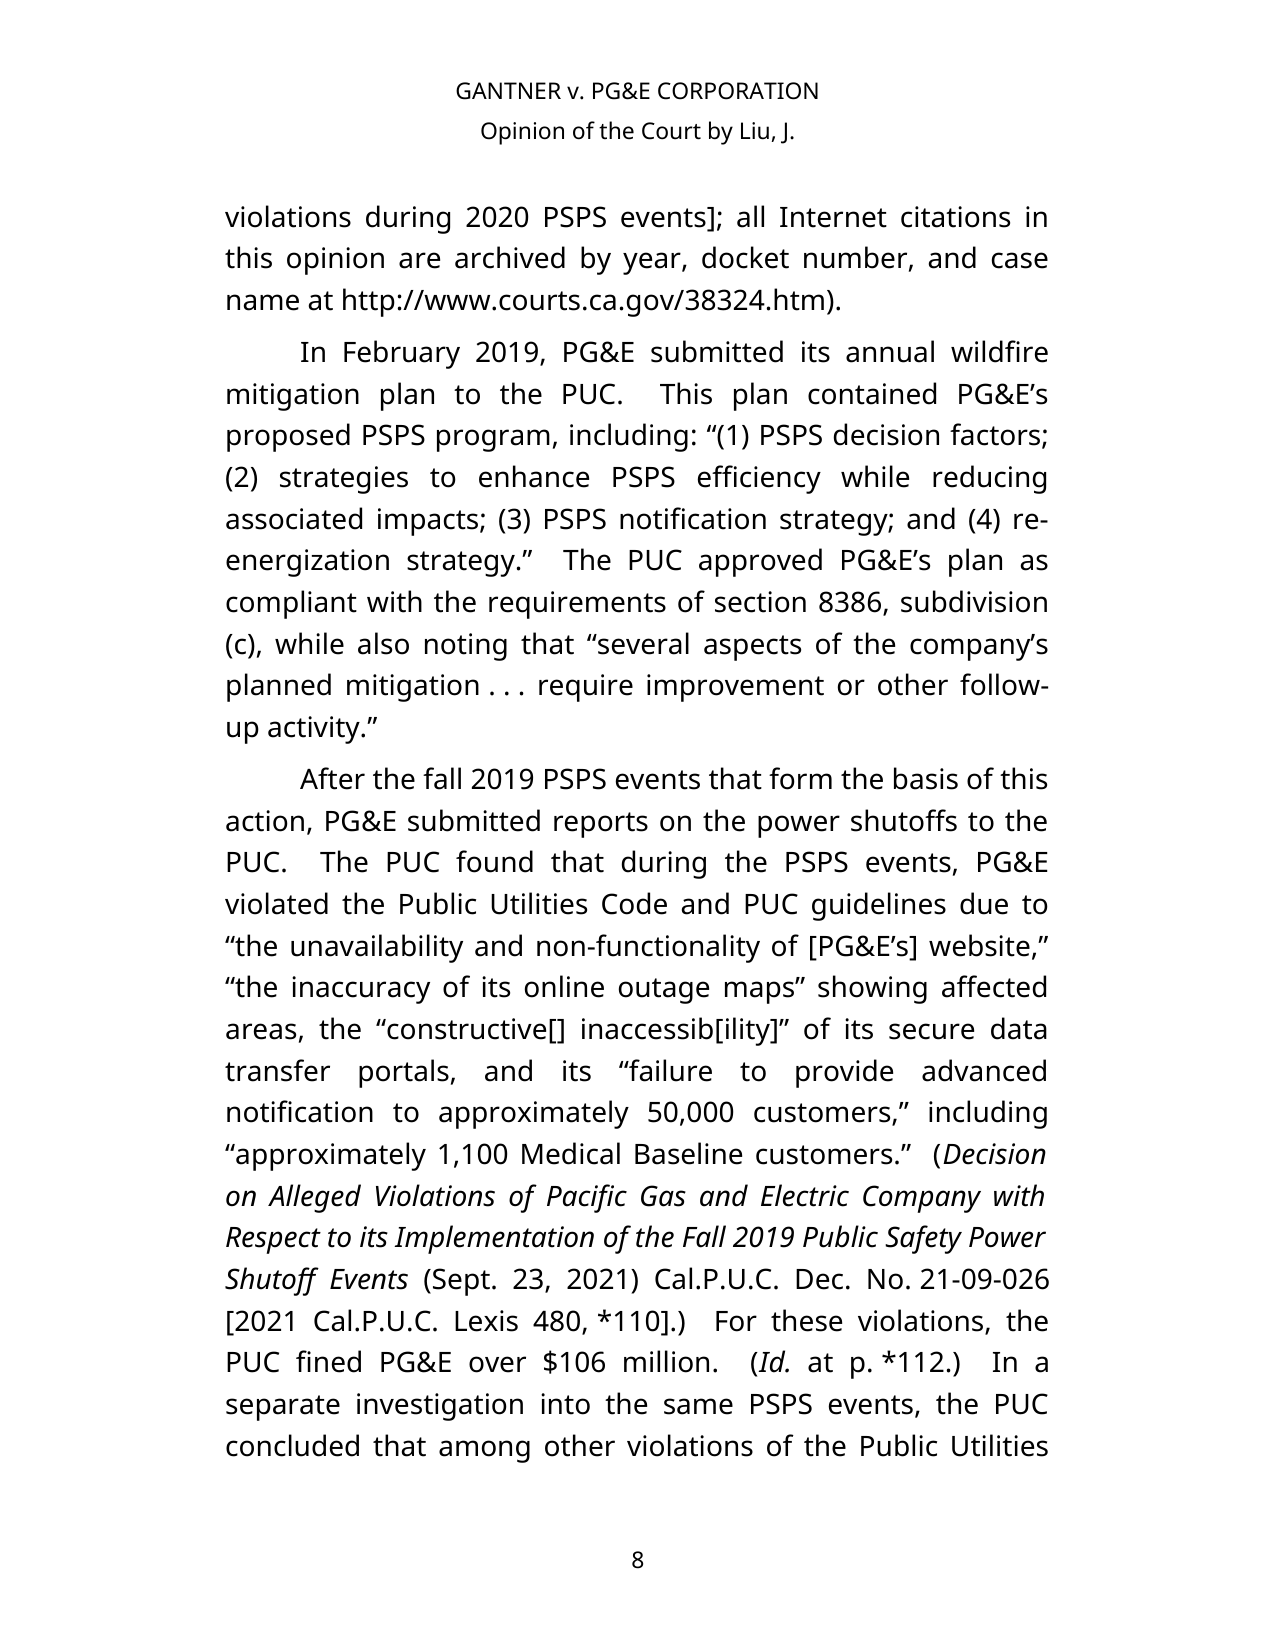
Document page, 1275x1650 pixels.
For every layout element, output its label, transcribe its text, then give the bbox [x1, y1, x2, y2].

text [225, 194, 1050, 319]
text In February 2019, PG&E submitted its annual wildfire mitigation plan to the PUC. This plan contained PG&E’s proposed PSPS program, including: “(1) PSPS decision factors; (2) strategies to enhance PSPS efficiency while reducing associated impacts; (3) PSPS notification strategy; and (4) re-energization strategy.” The PUC approved PG&E’s plan as compliant with the requirements of section 8386, subdivision (c), while also noting that “several aspects of the company’s planned mitigation . . . require improvement or other follow-up activity.” [225, 329, 1050, 746]
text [225, 756, 1050, 1464]
